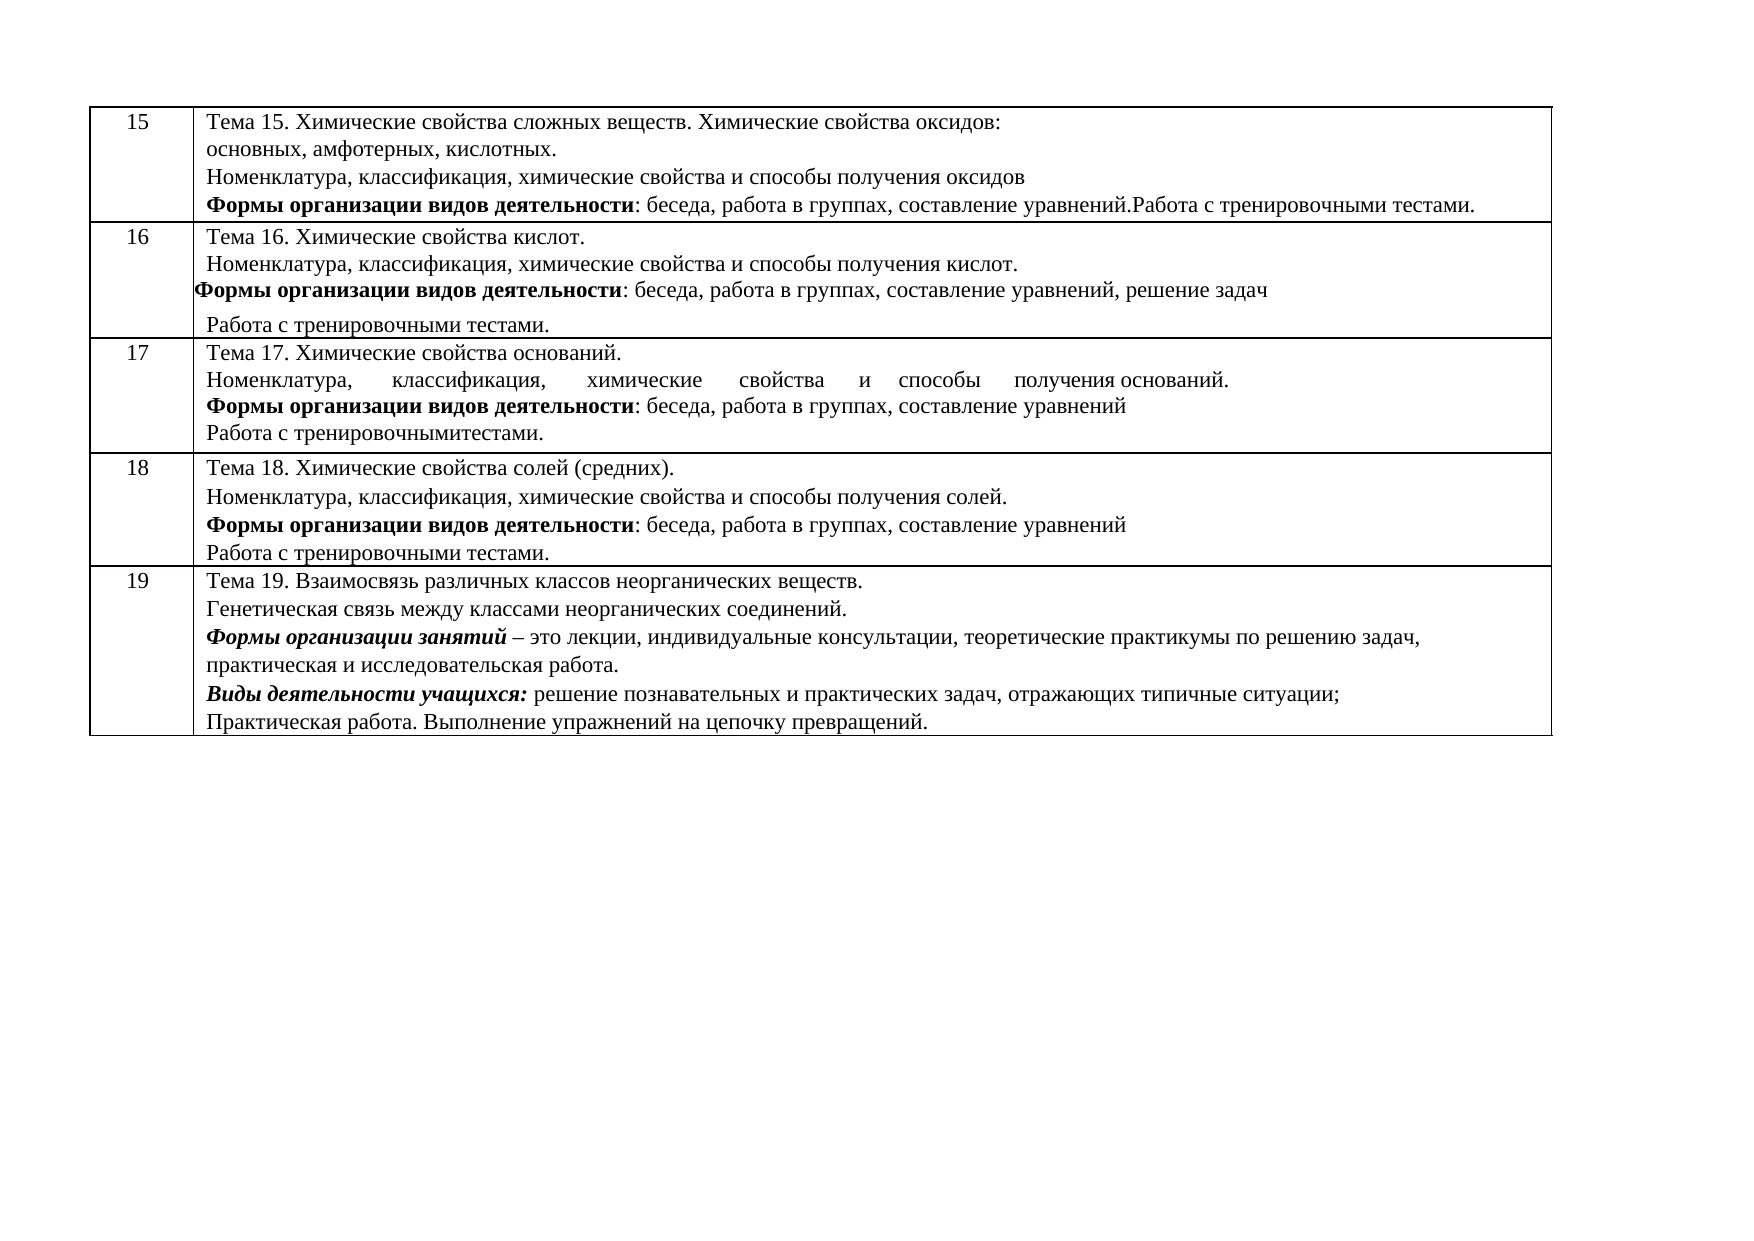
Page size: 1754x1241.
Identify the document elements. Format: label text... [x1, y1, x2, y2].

table_cell Тема 16. Химические свойства кислот. Номенклатура, классификация, химические свойства и способы получения кислот. Формы организации видов деятельности: беседа, работа в группах, составление уравнений, решение задач Работа с тренировочными тестами. [194, 223, 1551, 337]
table_cell 17 [91, 339, 193, 452]
table_cell Тема 17. Химические свойства оснований. Номенклатура, классификация, химические свойства и способы получения оснований. Формы организации видов деятельности: беседа, работа в группах, составление уравнений Работа с тренировочнымитестами. [194, 339, 1551, 452]
table_cell Тема 18. Химические свойства солей (средних). Номенклатура, классификация, химические свойства и способы получения солей. Формы организации видов деятельности: беседа, работа в группах, составление уравнений Работа с тренировочными тестами. [194, 454, 1551, 565]
table_cell Тема 19. Взаимосвязь различных классов неорганических веществ. Генетическая связь между классами неорганических соединений. Формы организации занятий – это лекции, индивидуальные консультации, теоретические практикумы по решению задач, практическая и исследовательская работа. Виды деятельности учащихся: решение познавательных и практических задач, отражающих типичные ситуации; Практическая работа. Выполнение упражнений на цепочку превращений. [194, 567, 1551, 735]
table_cell 15 [91, 108, 193, 221]
table_cell Тема 15. Химические свойства сложных веществ. Химические свойства оксидов: основных, амфотерных, кислотных. Номенклатура, классификация, химические свойства и способы получения оксидов Формы организации видов деятельности: беседа, работа в группах, составление уравнений.Работа с тренировочными тестами. [194, 108, 1551, 221]
table_cell 16 [91, 223, 193, 337]
table_cell 18 [91, 454, 193, 565]
table_cell 19 [91, 567, 193, 735]
